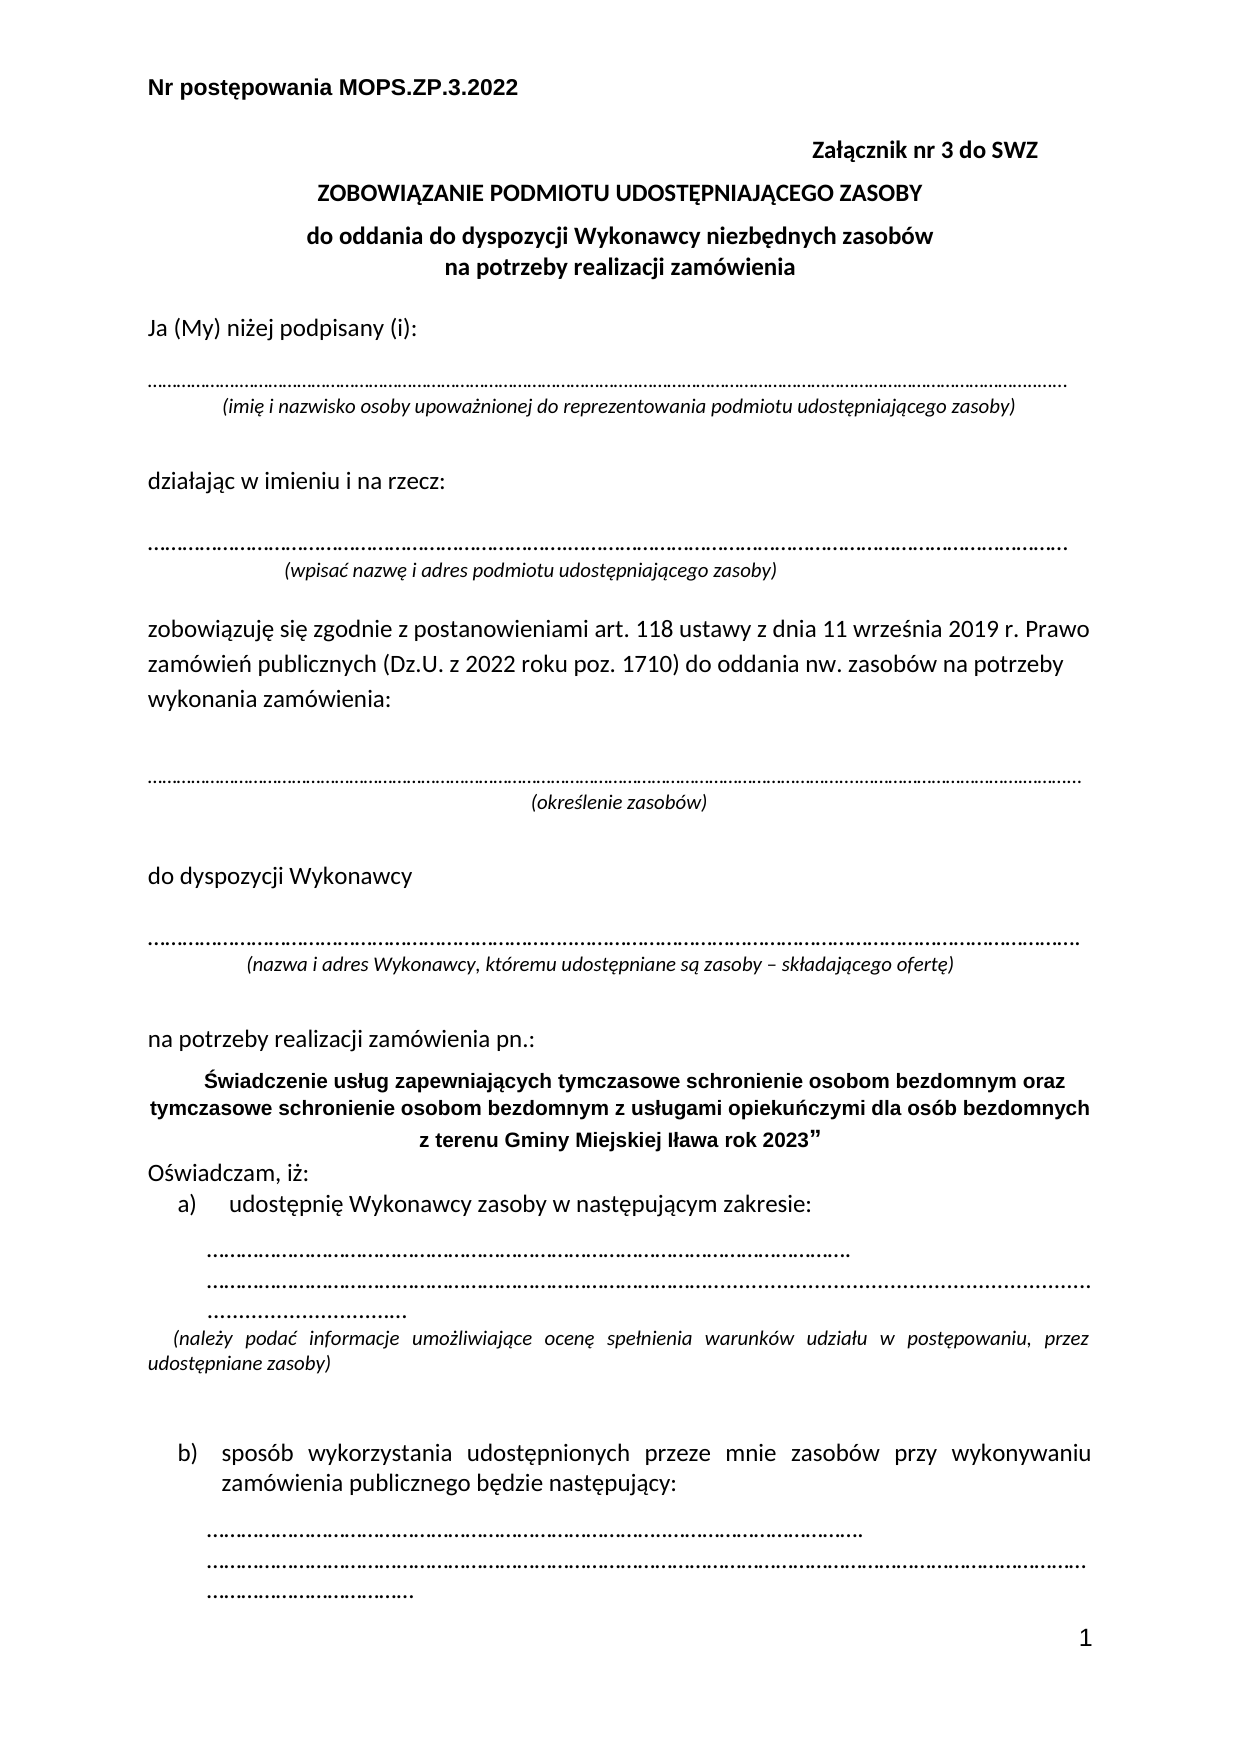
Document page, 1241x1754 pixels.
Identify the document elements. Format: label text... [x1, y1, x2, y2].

list udostępnię Wykonawcy zasoby w następującym zakresie: [177, 1188, 1093, 1218]
text ……………….………………………………………………………………………..………………………………………………………………………..…... [148, 368, 1093, 393]
text ZOBOWIĄZANIE PODMIOTU UDOSTĘPNIAJĄCEGO ZASOBY [148, 177, 1093, 208]
text zobowiązuję się zgodnie z postanowieniami art. 118 ustawy z dnia 11 września 2019 r. Prawo zamówień publicznych (Dz.U. z 2022 roku poz. 1710) do oddania nw. zasobów na potrzeby wykonania zamówienia: [148, 613, 1093, 713]
text ………………………………………………………………………………………………………………………………....…………………………….………... [148, 763, 1093, 789]
text do oddania do dyspozycji Wykonawcy niezbędnych zasobów [148, 220, 1093, 251]
list sposób wykorzystania udostępnionych przeze mnie zasobów przy wykonywaniu zamówienia publicznego będzie następujący: [177, 1437, 1093, 1498]
text Oświadczam, iż: [148, 1157, 1093, 1188]
text działając w imieniu i na rzecz: [148, 465, 1093, 496]
text ……………………………………………………………………..…………………………….……………………………………………………………………………………………………………………………………………………………………… [207, 1513, 1093, 1605]
text do dyspozycji Wykonawcy [148, 860, 1093, 891]
text (imię i nazwisko osoby upoważnionej do reprezentowania podmiotu udostępniającego zasoby) [148, 393, 1093, 418]
text (nazwa i adres Wykonawcy, któremu udostępniane są zasoby – składającego ofertę) [148, 952, 1093, 977]
text ……………………………………………………………….…………………………………………………………………………… [148, 526, 1093, 557]
text (należy podać informacje umożliwiające ocenę spełnienia warunków udziału w postępowaniu, przez udostępniane zasoby) [148, 1325, 1093, 1376]
text na potrzeby realizacji zamówienia [148, 251, 1093, 281]
text Świadczenie usług zapewniających tymczasowe schronienie osobom bezdomnym oraz tymczasowe schronienie osobom bezdomnym z usługami opiekuńczymi dla osób bezdomnych z terenu Gminy Miejskiej Iława rok 2023” [148, 1068, 1093, 1153]
text Ja (My) niżej podpisany (i): [148, 312, 1093, 342]
text ………………………………………………………………..……………………………………………………………………………. [148, 921, 1093, 952]
text ………………………………………………………………………………………………….……………………………………………………………………………..........................................................................................… [207, 1234, 1093, 1325]
text Załącznik nr 3 do SWZ [148, 134, 1093, 165]
text (wpisać nazwę i adres podmiotu udostępniającego zasoby) [148, 557, 1093, 582]
text (określenie zasobów) [148, 789, 1093, 814]
text na potrzeby realizacji zamówienia pn.: [148, 1023, 1093, 1053]
